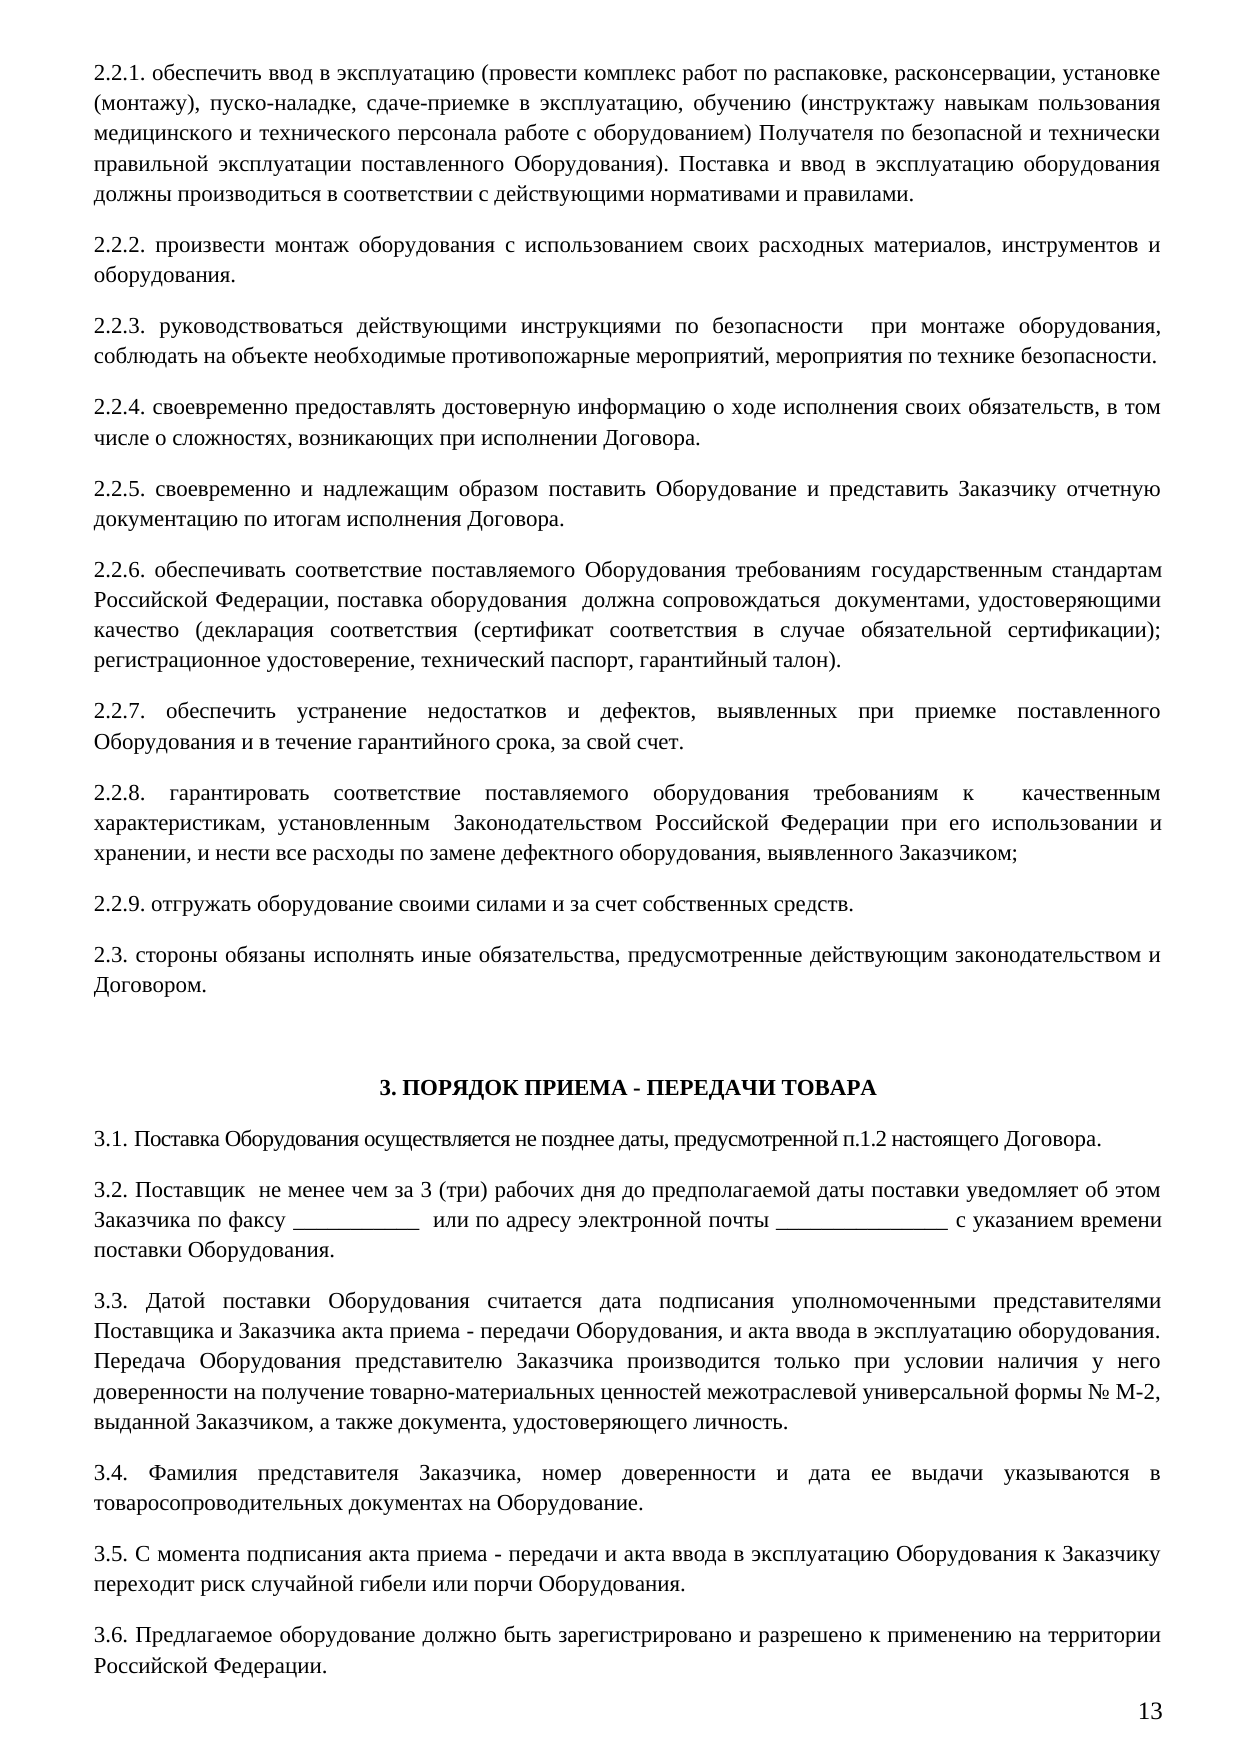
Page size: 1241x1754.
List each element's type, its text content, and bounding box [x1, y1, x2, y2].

text 2.2.2. произвести монтаж оборудования с использованием своих расходных материалов, инструментов и оборудования. [94, 231, 1162, 287]
text 3. ПОРЯДОК ПРИЕМА - ПЕРЕДАЧИ ТОВАРА [94, 1074, 1162, 1100]
text 2.2.1. обеспечить ввод в эксплуатацию (провести комплекс работ по распаковке, расконсервации, установке (монтажу), пуско-наладке, сдаче-приемке в эксплуатацию, обучению (инструктажу навыкам пользования медицинского и технического персонала работе с оборудованием) Получателя по безопасной и технически правильной эксплуатации поставленного Оборудования). Поставка и ввод в эксплуатацию оборудования должны производиться в соответствии с действующими нормативами и правилами. [94, 59, 1162, 206]
text 3.5. С момента подписания акта приема - передачи и акта ввода в эксплуатацию Оборудования к Заказчику переходит риск случайной гибели или порчи Оборудования. [94, 1540, 1162, 1597]
text 3.6. Предлагаемое оборудование должно быть зарегистрировано и разрешено к применению на территории Российской Федерации. [94, 1622, 1162, 1678]
text 2.2.6. обеспечивать соответствие поставляемого Оборудования требованиям государственным стандартам Российской Федерации, поставка оборудования должна сопровождаться документами, удостоверяющими качество (декларация соответствия (сертификат соответствия в случае обязательной сертификации); регистрационное удостоверение, технический паспорт, гарантийный талон). [94, 556, 1162, 673]
text 3.4. Фамилия представителя Заказчика, номер доверенности и дата ее выдачи указываются в товаросопроводительных документах на Оборудование. [94, 1459, 1162, 1516]
text 3.1. Поставка Оборудования осуществляется не позднее даты, предусмотренной п.1.2 настоящего Договора. [94, 1125, 1162, 1151]
text 3.2. Поставщик не менее чем за 3 (три) рабочих дня до предполагаемой даты поставки уведомляет об этом Заказчика по факсу ___________ или по адресу электронной почты _______________ с указанием времени поставки Оборудования. [94, 1176, 1162, 1262]
text 2.2.7. обеспечить устранение недостатков и дефектов, выявленных при приемке поставленного Оборудования и в течение гарантийного срока, за свой счет. [94, 698, 1162, 754]
text 2.2.4. своевременно предоставлять достоверную информацию о ходе исполнения своих обязательств, в том числе о сложностях, возникающих при исполнении Договора. [94, 393, 1162, 450]
text 2.2.5. своевременно и надлежащим образом поставить Оборудование и представить Заказчику отчетную документацию по итогам исполнения Договора. [94, 475, 1162, 531]
text 2.2.3. руководствоваться действующими инструкциями по безопасности при монтаже оборудования, соблюдать на объекте необходимые противопожарные мероприятий, мероприятия по технике безопасности. [94, 312, 1162, 369]
text 2.2.8. гарантировать соответствие поставляемого оборудования требованиям к качественным характеристикам, установленным Законодательством Российской Федерации при его использовании и хранении, и нести все расходы по замене дефектного оборудования, выявленного Заказчиком; [94, 779, 1162, 866]
text 2.2.9. отгружать оборудование своими силами и за счет собственных средств. [94, 890, 1162, 917]
text 3.3. Датой поставки Оборудования считается дата подписания уполномоченными представителями Поставщика и Заказчика акта приема - передачи Оборудования, и акта ввода в эксплуатацию оборудования. Передача Оборудования представителю Заказчика производится только при условии наличия у него доверенности на получение товарно-материальных ценностей межотраслевой универсальной формы № М-2, выданной Заказчиком, а также документа, удостоверяющего личность. [94, 1287, 1162, 1434]
text 2.3. стороны обязаны исполнять иные обязательства, предусмотренные действующим законодательством и Договором. [94, 941, 1162, 998]
